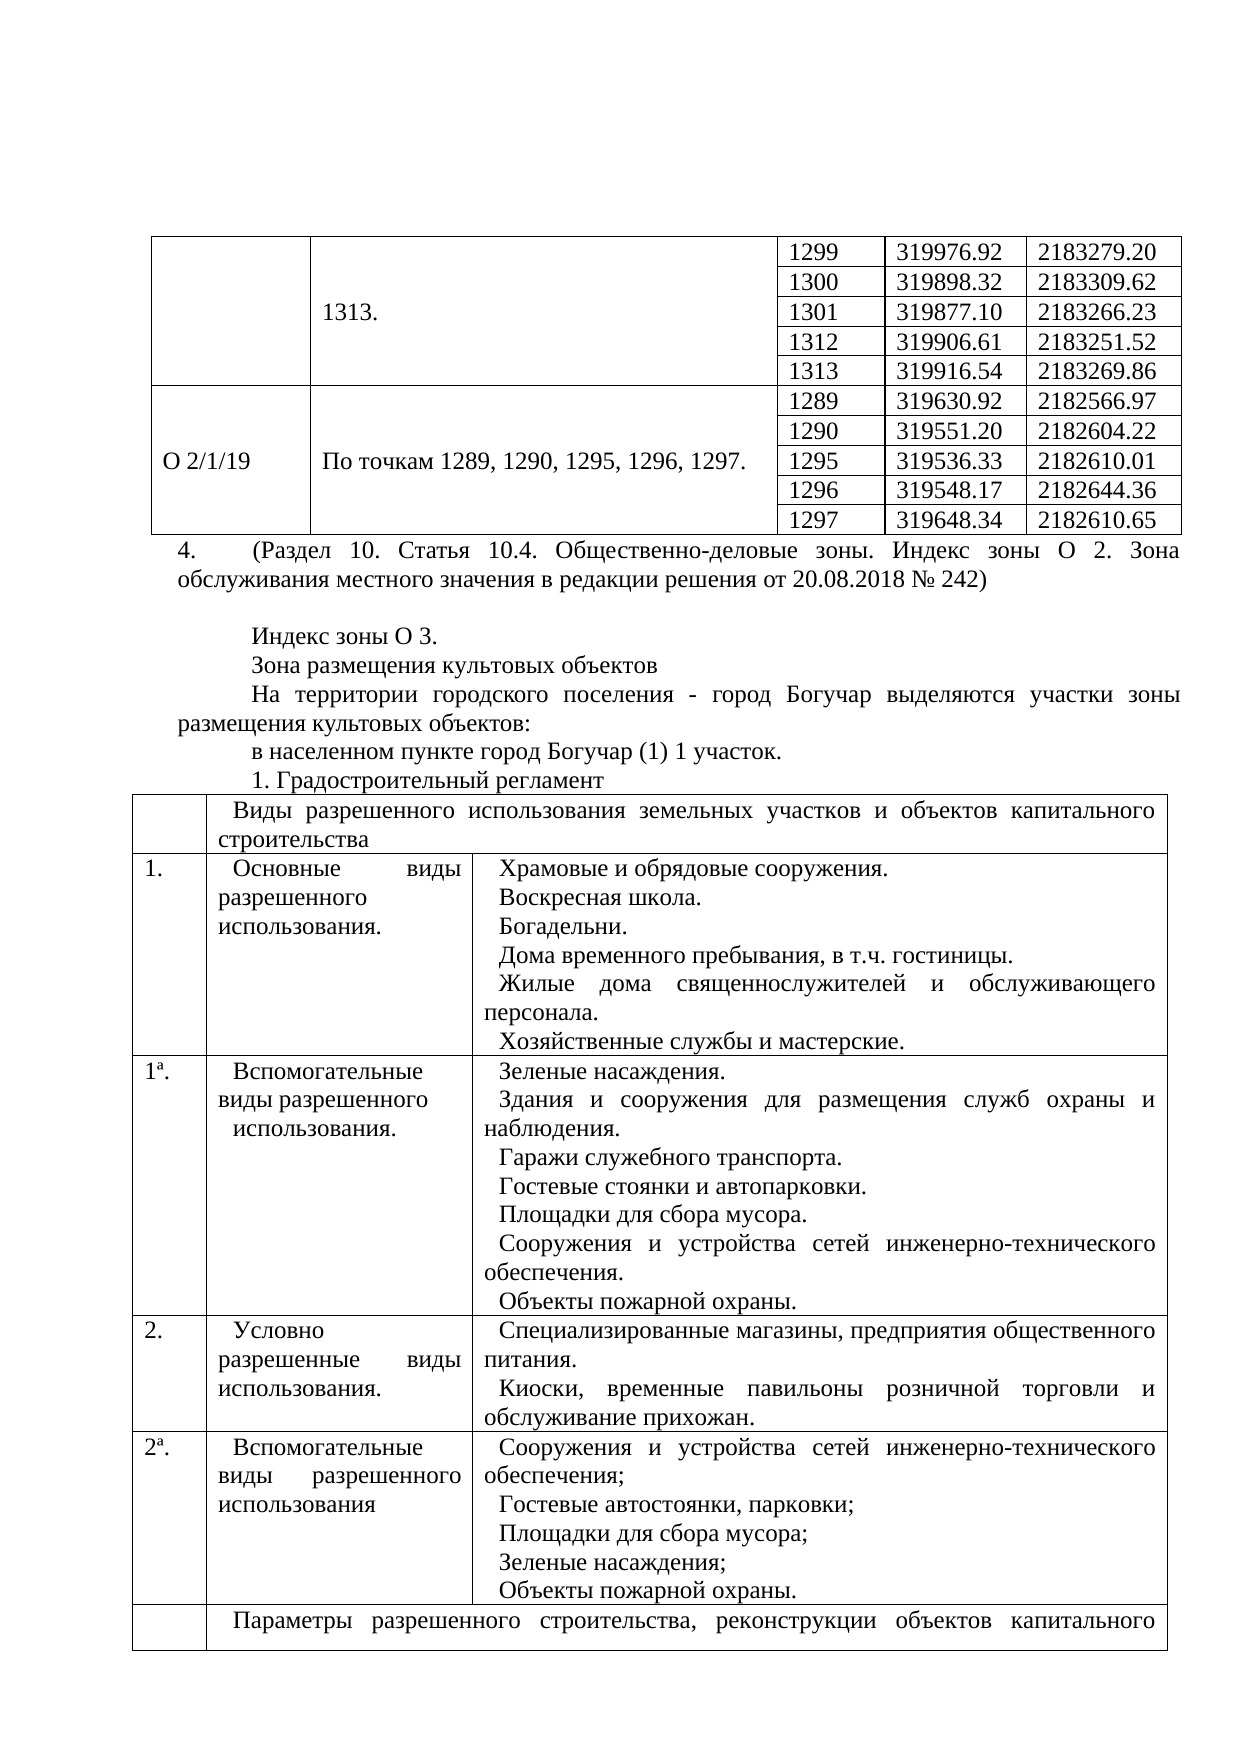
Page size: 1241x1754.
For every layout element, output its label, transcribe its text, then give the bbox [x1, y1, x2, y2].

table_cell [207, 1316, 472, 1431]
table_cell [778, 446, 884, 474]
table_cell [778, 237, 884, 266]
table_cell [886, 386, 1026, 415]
text 1. Градостроительный регламент [177, 765, 1181, 794]
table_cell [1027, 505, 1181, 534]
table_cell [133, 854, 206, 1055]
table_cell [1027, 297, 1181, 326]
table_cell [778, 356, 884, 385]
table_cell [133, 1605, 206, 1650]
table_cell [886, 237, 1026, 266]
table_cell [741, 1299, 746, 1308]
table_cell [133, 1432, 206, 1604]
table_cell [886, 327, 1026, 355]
text Зона размещения культовых объектов [177, 650, 1181, 679]
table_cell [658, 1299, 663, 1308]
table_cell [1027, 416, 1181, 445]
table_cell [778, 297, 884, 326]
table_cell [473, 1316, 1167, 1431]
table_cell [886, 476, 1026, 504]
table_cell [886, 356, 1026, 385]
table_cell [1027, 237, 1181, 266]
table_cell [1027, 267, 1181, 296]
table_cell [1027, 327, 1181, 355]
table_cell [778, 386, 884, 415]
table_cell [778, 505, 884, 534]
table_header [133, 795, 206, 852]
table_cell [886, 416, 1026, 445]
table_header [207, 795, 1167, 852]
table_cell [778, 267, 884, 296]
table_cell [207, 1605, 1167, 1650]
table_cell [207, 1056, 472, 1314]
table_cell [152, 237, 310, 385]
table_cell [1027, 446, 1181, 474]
subtitle (Раздел 10. Статья 10.4. Общественно-деловые зоны. Индекс зоны О 2. Зона обслуживания местного значения в редакции решения от 20.08.2018 № 242) [177, 535, 1181, 593]
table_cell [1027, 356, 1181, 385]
text Индекс зоны О 3. [177, 621, 1181, 650]
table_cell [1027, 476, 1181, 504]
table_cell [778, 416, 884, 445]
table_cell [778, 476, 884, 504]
text На территории городского поселения - город Богучар выделяются участки зоны размещения культовых объектов: [177, 679, 1181, 736]
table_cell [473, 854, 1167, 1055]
text в населенном пункте город Богучар (1) 1 участок. [177, 736, 1181, 765]
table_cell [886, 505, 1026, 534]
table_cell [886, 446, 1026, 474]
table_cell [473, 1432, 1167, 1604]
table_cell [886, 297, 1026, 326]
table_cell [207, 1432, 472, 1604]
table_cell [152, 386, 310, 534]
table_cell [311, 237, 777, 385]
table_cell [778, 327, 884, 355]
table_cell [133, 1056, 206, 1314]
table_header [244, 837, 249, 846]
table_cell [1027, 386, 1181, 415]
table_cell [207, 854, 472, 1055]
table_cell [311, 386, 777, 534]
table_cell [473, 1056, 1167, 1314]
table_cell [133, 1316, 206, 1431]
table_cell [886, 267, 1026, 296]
